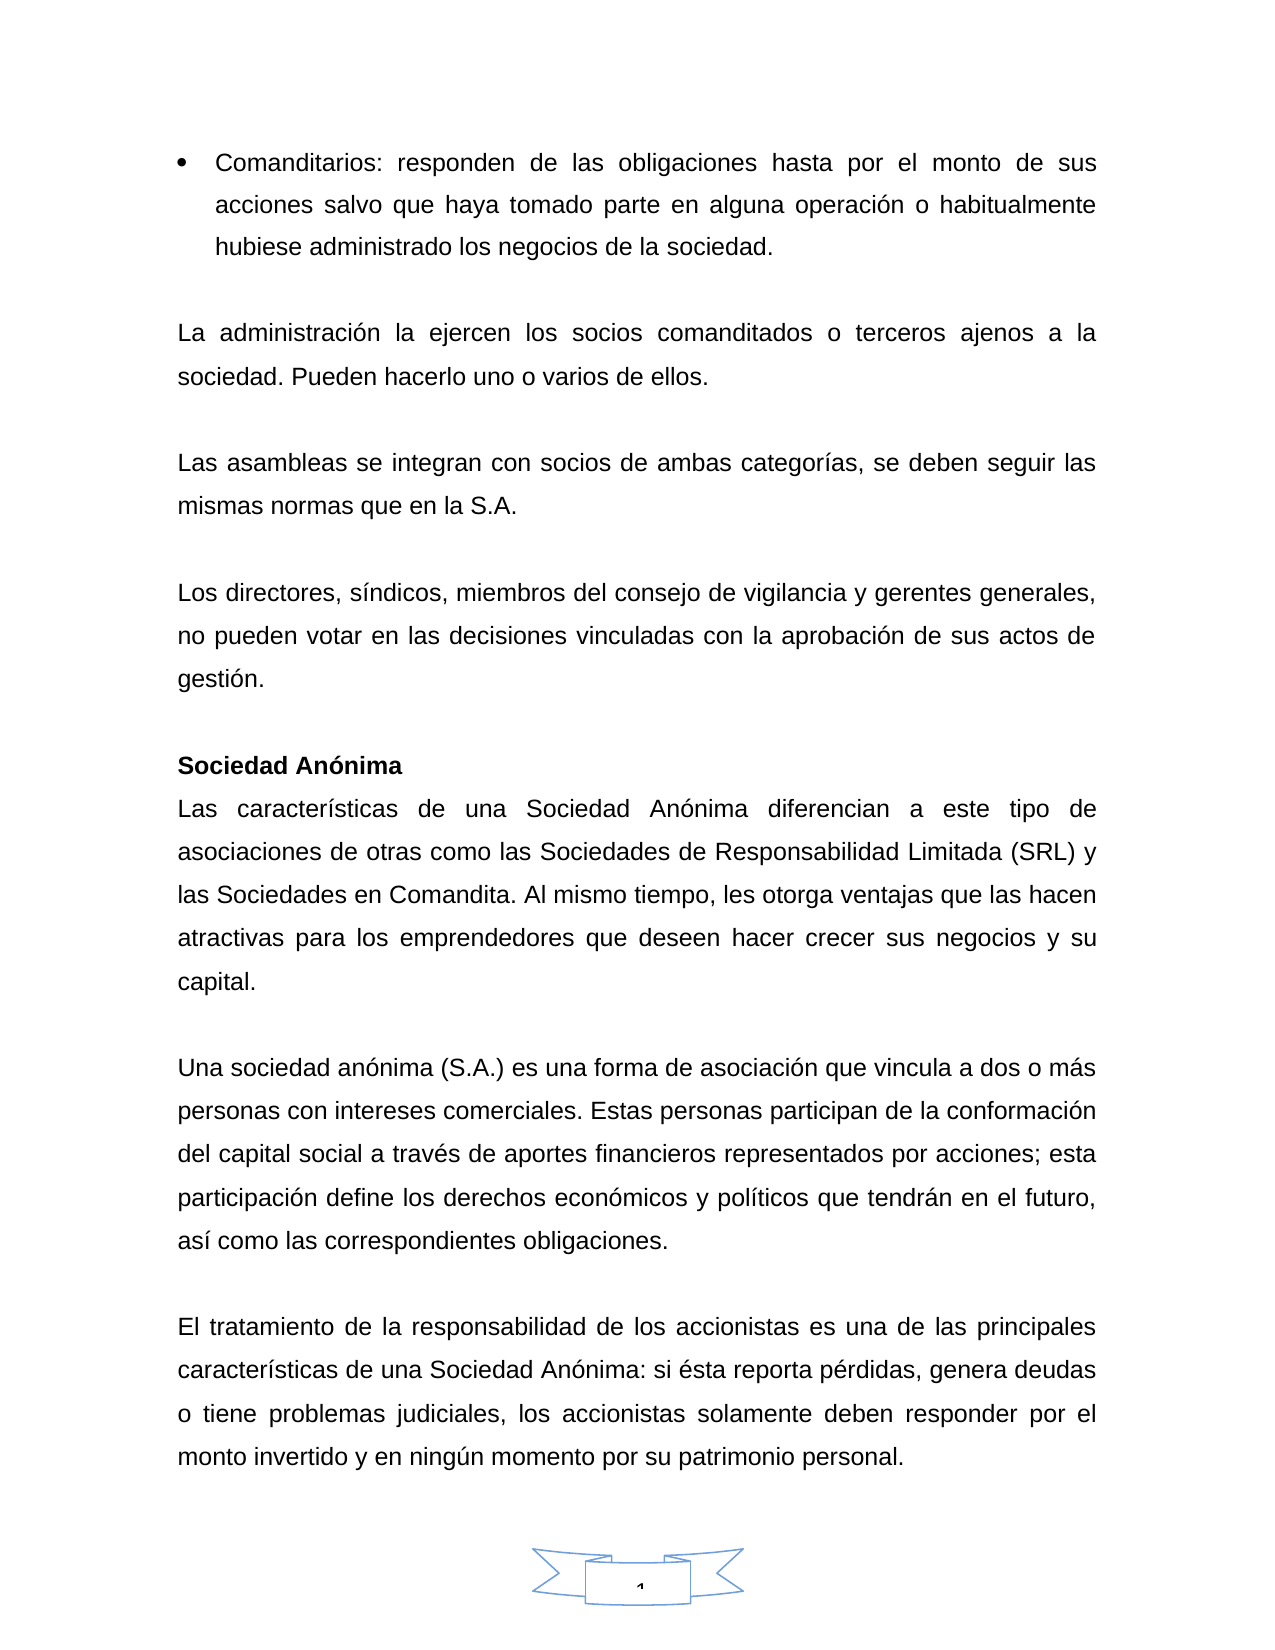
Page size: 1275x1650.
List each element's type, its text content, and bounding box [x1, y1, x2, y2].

subtitle Sociedad Anónima [177, 751, 1110, 779]
list Comanditarios: responden de las obligaciones hasta por el monto de sus acciones salvo que haya tomado parte en alguna operación o habitualmente hubiese administrado los negocios de la sociedad. [177, 148, 1098, 261]
text Las características de una Sociedad Anónima diferencian a este tipo de asociaciones de otras como las Sociedades de Responsabilidad Limitada (SRL) y las Sociedades en Comandita. Al mismo tiempo, les otorga ventajas que las hacen atractivas para los emprendedores que deseen hacer crecer sus negocios y su capital. [177, 794, 1098, 995]
text La administración la ejercen los socios comanditados o terceros ajenos a la sociedad. Pueden hacerlo uno o varios de ellos. [177, 318, 1098, 390]
text El tratamiento de la responsabilidad de los accionistas es una de las principales características de una Sociedad Anónima: si ésta reporta pérdidas, genera deudas o tiene problemas judiciales, los accionistas solamente deben responder por el monto invertido y en ningún momento por su patrimonio personal. [177, 1312, 1098, 1471]
text Una sociedad anónima (S.A.) es una forma de asociación que vincula a dos o más personas con intereses comerciales. Estas personas participan de la conformación del capital social a través de aportes financieros representados por acciones; esta participación define los derechos económicos y políticos que tendrán en el futuro, así como las correspondientes obligaciones. [177, 1053, 1098, 1254]
text Los directores, síndicos, miembros del consejo de vigilancia y gerentes generales, no pueden votar en las decisiones vinculadas con la aprobación de sus actos de gestión. [177, 578, 1097, 693]
text Las asambleas se integran con socios de ambas categorías, se deben seguir las mismas normas que en la S.A. [177, 448, 1098, 520]
